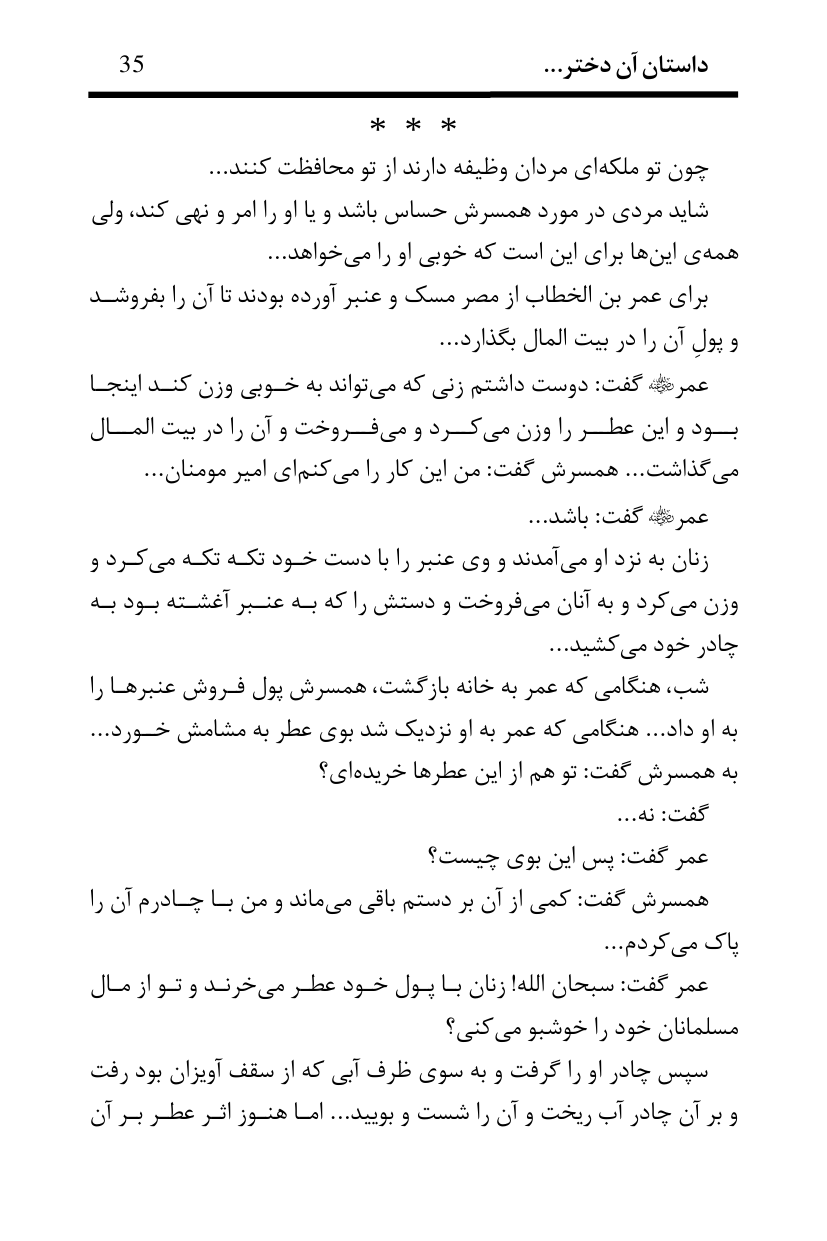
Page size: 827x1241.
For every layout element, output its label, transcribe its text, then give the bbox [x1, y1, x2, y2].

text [89, 1052, 738, 1137]
text شب، هنگامی که عمر به خانه بازگشت، همسرش پول فروش عنبرها را به او داد... هنگامی که عمر به او نزدیک شد بوی عطر به مشامش خورد... به همسرش گفت: تو هم از این عطرها خریده‌ای؟ [89, 668, 738, 796]
text زنان به نزد او می‌آمدند و وی عنبر را با دست خود تکه تکه می‌کرد و وزن می‌کرد و به آنان می‌فروخت و دستش را که به عنبر آغشته بود به چادر خود می‌کشید... [89, 541, 738, 668]
text برای عمر بن الخطاب از مصر مسک و عنبر آورده بودند تا آن را بفروشد و پولِ آن را در بیت المال بگذارد... [89, 277, 738, 362]
text عمر گفت: سبحان الله! زنان با پول خود عطر می‌خرند و تو از مال مسلمانان خود را خوشبو می‌کنی؟ [89, 967, 738, 1052]
text همسرش گفت: کمی از آن بر دستم باقی می‌ماند و من با چادرم آن را پاک می‌کردم... [89, 881, 738, 967]
text عمر گفت: پس این بوی چیست؟ [89, 839, 738, 881]
text عمرس گفت: دوست داشتم زنی که می‌تواند به خوبی وزن کند اینجا بود و این عطر را وزن می‌کرد و می‌فروخت و آن را در بیت المال می‌گذاشت... همسرش گفت: من این کار را می‌کنم‌ای امیر مومنان... [89, 362, 738, 494]
text شاید مردی در مورد همسرش حساس باشد و یا او را امر و نهی کند، ولی همه‌ی این‌ها برای این است که خوبی او را می‌خواهد... [89, 192, 738, 277]
text * * * [89, 109, 738, 149]
text عمرس گفت: باشد... [89, 494, 738, 541]
text چون تو ملکه‌ای مردان وظیفه دارند از تو محافظت کنند... [89, 149, 738, 192]
text گفت: نه... [89, 796, 738, 839]
